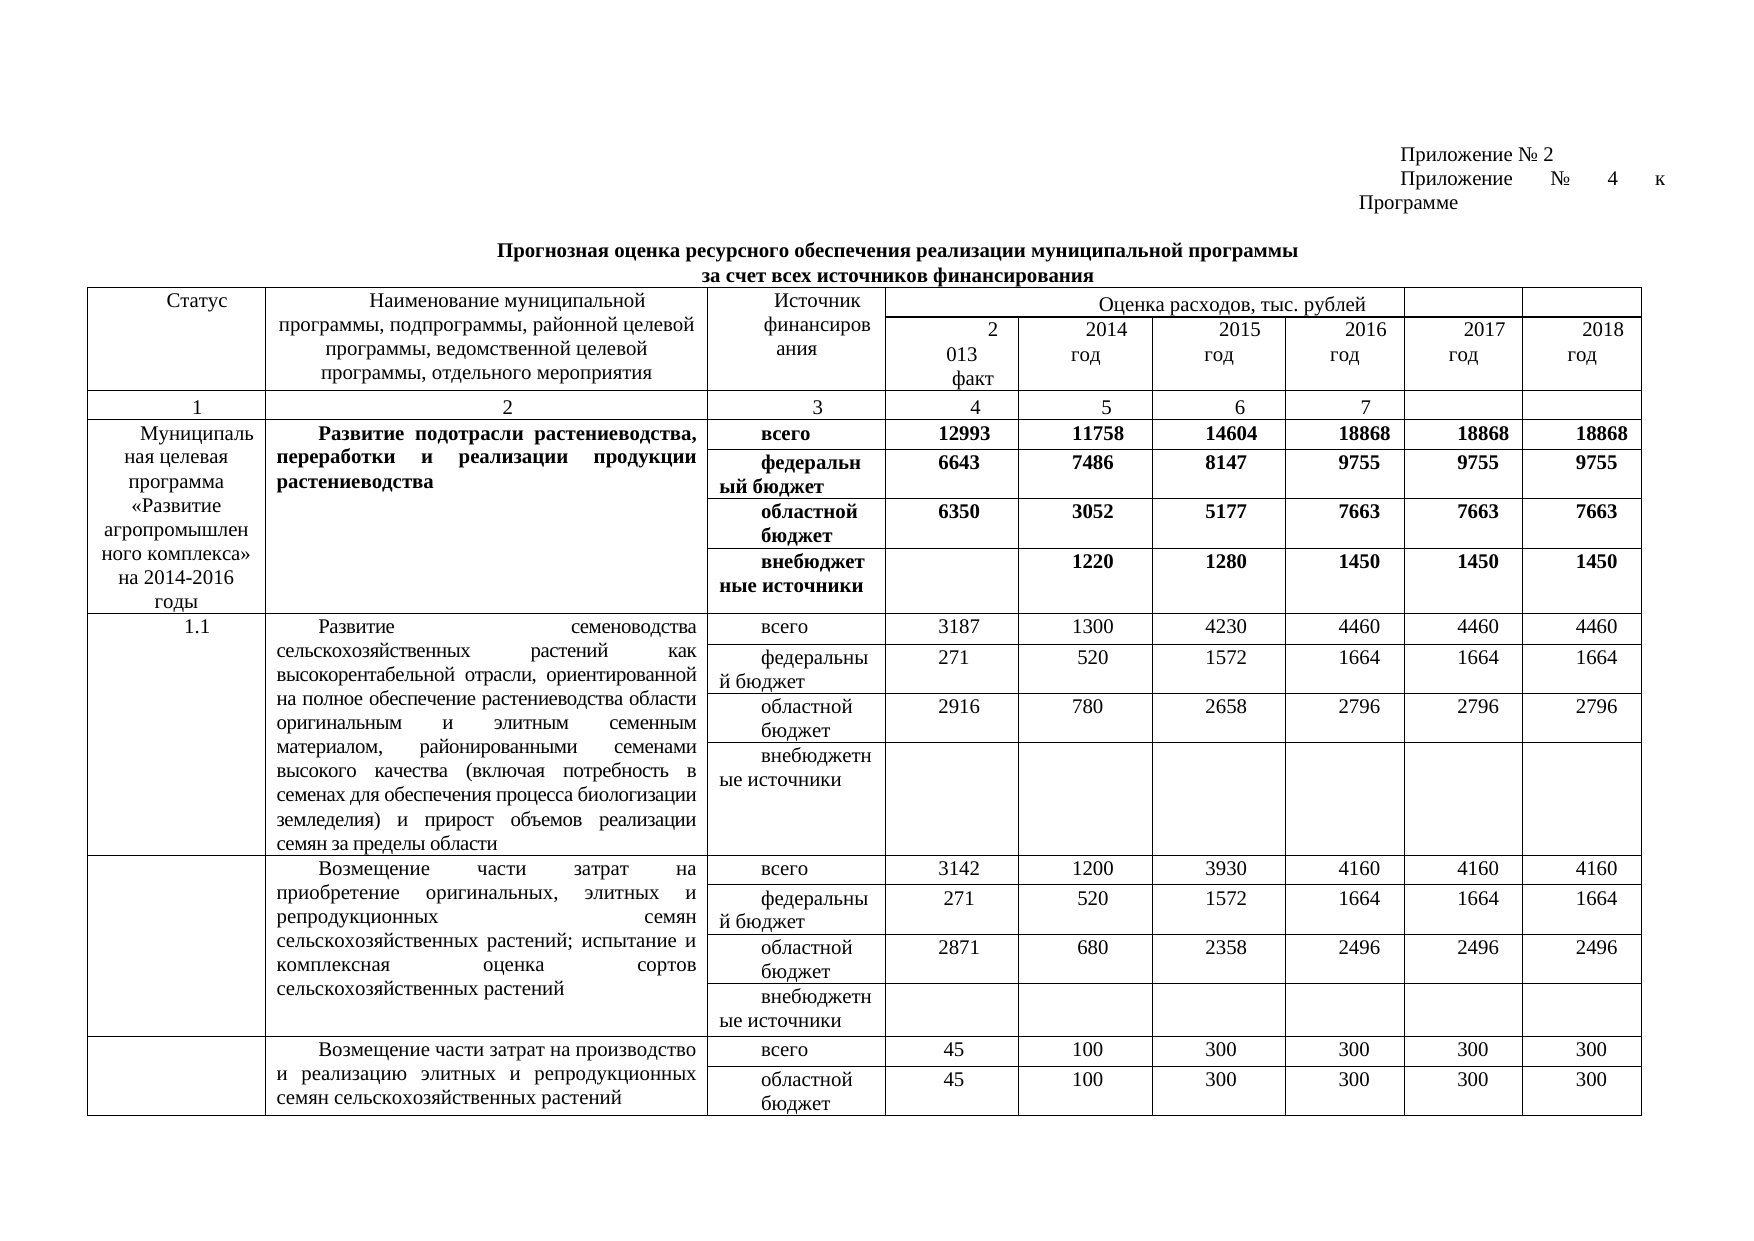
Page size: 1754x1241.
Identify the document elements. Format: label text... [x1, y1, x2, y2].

table_cell 3187 [886, 614, 1018, 643]
table_cell 2658 [1153, 694, 1285, 742]
table_cell Развитие подотрасли растениеводства, переработки и реализации продукции растениеводства [266, 420, 707, 613]
table_cell 11758 [1019, 420, 1152, 449]
table_header [1405, 288, 1522, 316]
table_cell 2496 [1286, 935, 1404, 983]
table_cell 7 [1286, 391, 1404, 419]
table_cell 2018 год [1523, 318, 1641, 389]
table_cell 1572 [1153, 885, 1285, 933]
table_header Оценка расходов, тыс. рублей [886, 288, 1404, 316]
table_cell 2496 [1405, 935, 1522, 983]
table_cell [1405, 743, 1522, 854]
table_cell 300 [1523, 1067, 1641, 1115]
table_cell 1200 [1019, 856, 1152, 884]
table_cell 1300 [1019, 614, 1152, 643]
table_cell 5177 [1153, 499, 1285, 547]
table_cell 2017 год [1405, 318, 1522, 389]
table_cell 4160 [1405, 856, 1522, 884]
table_cell [886, 984, 1018, 1036]
table_cell 100 [1019, 1037, 1152, 1066]
table_cell областной бюджет [708, 499, 885, 547]
table_cell 1 [88, 391, 265, 419]
table_cell областной бюджет [708, 1067, 885, 1115]
table_cell 300 [1153, 1037, 1285, 1066]
table_cell 2358 [1153, 935, 1285, 983]
table_cell 18868 [1523, 420, 1641, 449]
table_cell 1280 [1153, 549, 1285, 613]
table_cell 300 [1286, 1067, 1404, 1115]
table_cell [1153, 984, 1285, 1036]
table_cell 1664 [1405, 885, 1522, 933]
table_cell всего [708, 614, 885, 643]
table_cell [1286, 743, 1404, 854]
table_cell областной бюджет [708, 935, 885, 983]
table_header Статус [88, 288, 265, 389]
table_cell 1664 [1286, 645, 1404, 693]
table_cell областной бюджет [708, 694, 885, 742]
table_cell 4460 [1286, 614, 1404, 643]
table_cell 1450 [1523, 549, 1641, 613]
table_cell 6350 [886, 499, 1018, 547]
table_cell 7486 [1019, 450, 1152, 498]
table_cell 520 [1019, 645, 1152, 693]
table_cell 300 [1286, 1037, 1404, 1066]
table_cell 9755 [1405, 450, 1522, 498]
table_cell 9755 [1286, 450, 1404, 498]
table_cell 1664 [1286, 885, 1404, 933]
table_cell [1523, 391, 1641, 419]
table_cell внебюджетные источники [708, 984, 885, 1036]
text Приложение № 4 к Программе [1358, 166, 1665, 214]
table_cell [1523, 743, 1641, 854]
text Прогнозная оценка ресурсного обеспечения реализации муниципальной программы [89, 238, 1665, 262]
table_cell 2796 [1286, 694, 1404, 742]
table_cell [886, 743, 1018, 854]
table_cell 7663 [1286, 499, 1404, 547]
table_cell 680 [1019, 935, 1152, 983]
text Приложение № 2 [1358, 142, 1665, 166]
table_cell 5 [1019, 391, 1152, 419]
table_cell 7663 [1405, 499, 1522, 547]
table_cell 271 [886, 885, 1018, 933]
table_cell 8147 [1153, 450, 1285, 498]
table_header [1523, 288, 1641, 316]
table_cell 1664 [1523, 885, 1641, 933]
table_cell 2796 [1405, 694, 1522, 742]
table_cell [1019, 743, 1152, 854]
table_cell 14604 [1153, 420, 1285, 449]
table_cell 300 [1405, 1037, 1522, 1066]
table_cell 2016 год [1286, 318, 1404, 389]
table_cell [1286, 984, 1404, 1036]
table_cell 2014 год [1019, 318, 1152, 389]
table_cell 300 [1405, 1067, 1522, 1115]
table_cell 6643 [886, 450, 1018, 498]
table_cell внебюджетные источники [708, 549, 885, 613]
table_cell федеральный бюджет [708, 885, 885, 933]
table_cell [1019, 984, 1152, 1036]
table_cell 2796 [1523, 694, 1641, 742]
table_cell 1220 [1019, 549, 1152, 613]
table_cell [1523, 984, 1641, 1036]
table_cell 520 [1019, 885, 1152, 933]
table_cell 7663 [1523, 499, 1641, 547]
table_cell всего [708, 1037, 885, 1066]
table_cell 12993 [886, 420, 1018, 449]
table_cell 6 [1153, 391, 1285, 419]
table_cell 271 [886, 645, 1018, 693]
text за счет всех источников финансирования [89, 262, 1665, 287]
table_cell 9755 [1523, 450, 1641, 498]
table_cell 4460 [1405, 614, 1522, 643]
table_cell 4460 [1523, 614, 1641, 643]
table_cell [1405, 984, 1522, 1036]
table_cell 3052 [1019, 499, 1152, 547]
table_cell [1405, 391, 1522, 419]
table_cell Развитие семеноводства сельскохозяйственных растений как высокорентабельной отрасли, ориентированной на полное обеспечение растениеводства области оригинальным и элитным семенным материалом, районированными семенами высокого качества (включая потребность в семенах для обеспечения процесса биологизации земледелия) и прирост объемов реализации семян за пределы области [266, 614, 707, 854]
table_cell 4 [886, 391, 1018, 419]
table_cell 1664 [1523, 645, 1641, 693]
table_cell 3 [708, 391, 885, 419]
table_cell 300 [1523, 1037, 1641, 1066]
table_header Источник финансирования [708, 288, 885, 389]
table_cell [886, 549, 1018, 613]
table_cell 4230 [1153, 614, 1285, 643]
table_cell [88, 856, 265, 1036]
table_cell [1153, 743, 1285, 854]
table_cell 2015 год [1153, 318, 1285, 389]
table_cell 1.1 [88, 614, 265, 854]
table_cell 300 [1153, 1067, 1285, 1115]
table_cell 2916 [886, 694, 1018, 742]
table_cell 4160 [1523, 856, 1641, 884]
table_cell федеральный бюджет [708, 450, 885, 498]
table_cell [88, 1037, 265, 1115]
table_cell всего [708, 420, 885, 449]
table_cell 2 [266, 391, 707, 419]
table_cell 3930 [1153, 856, 1285, 884]
table_cell всего [708, 856, 885, 884]
table_cell Возмещение части затрат на приобретение оригинальных, элитных и репродукционных семян сельскохозяйственных растений; испытание и комплексная оценка сортов сельскохозяйственных растений [266, 856, 707, 1036]
table_cell 1450 [1286, 549, 1404, 613]
table_cell внебюджетные источники [708, 743, 885, 854]
table_cell 4160 [1286, 856, 1404, 884]
table_cell 2496 [1523, 935, 1641, 983]
table_cell 1450 [1405, 549, 1522, 613]
table_cell Муниципальная целевая программа «Развитие агропромышленного комплекса» на 2014-2016 годы [88, 420, 265, 613]
table_cell 45 [886, 1067, 1018, 1115]
table_cell 100 [1019, 1067, 1152, 1115]
table_cell 3142 [886, 856, 1018, 884]
table_cell Возмещение части затрат на производство и реализацию элитных и репродукционных семян сельскохозяйственных растений [266, 1037, 707, 1115]
table_cell 18868 [1405, 420, 1522, 449]
table_cell 18868 [1286, 420, 1404, 449]
table_cell 2871 [886, 935, 1018, 983]
table_cell 1664 [1405, 645, 1522, 693]
table_cell 2013 факт [886, 318, 1018, 389]
table_cell 45 [886, 1037, 1018, 1066]
table_cell 780 [1019, 694, 1152, 742]
table_header Наименование муниципальной программы, подпрограммы, районной целевой программы, ведомственной целевой программы, отдельного мероприятия [266, 288, 707, 389]
table_cell федеральный бюджет [708, 645, 885, 693]
table_cell 1572 [1153, 645, 1285, 693]
